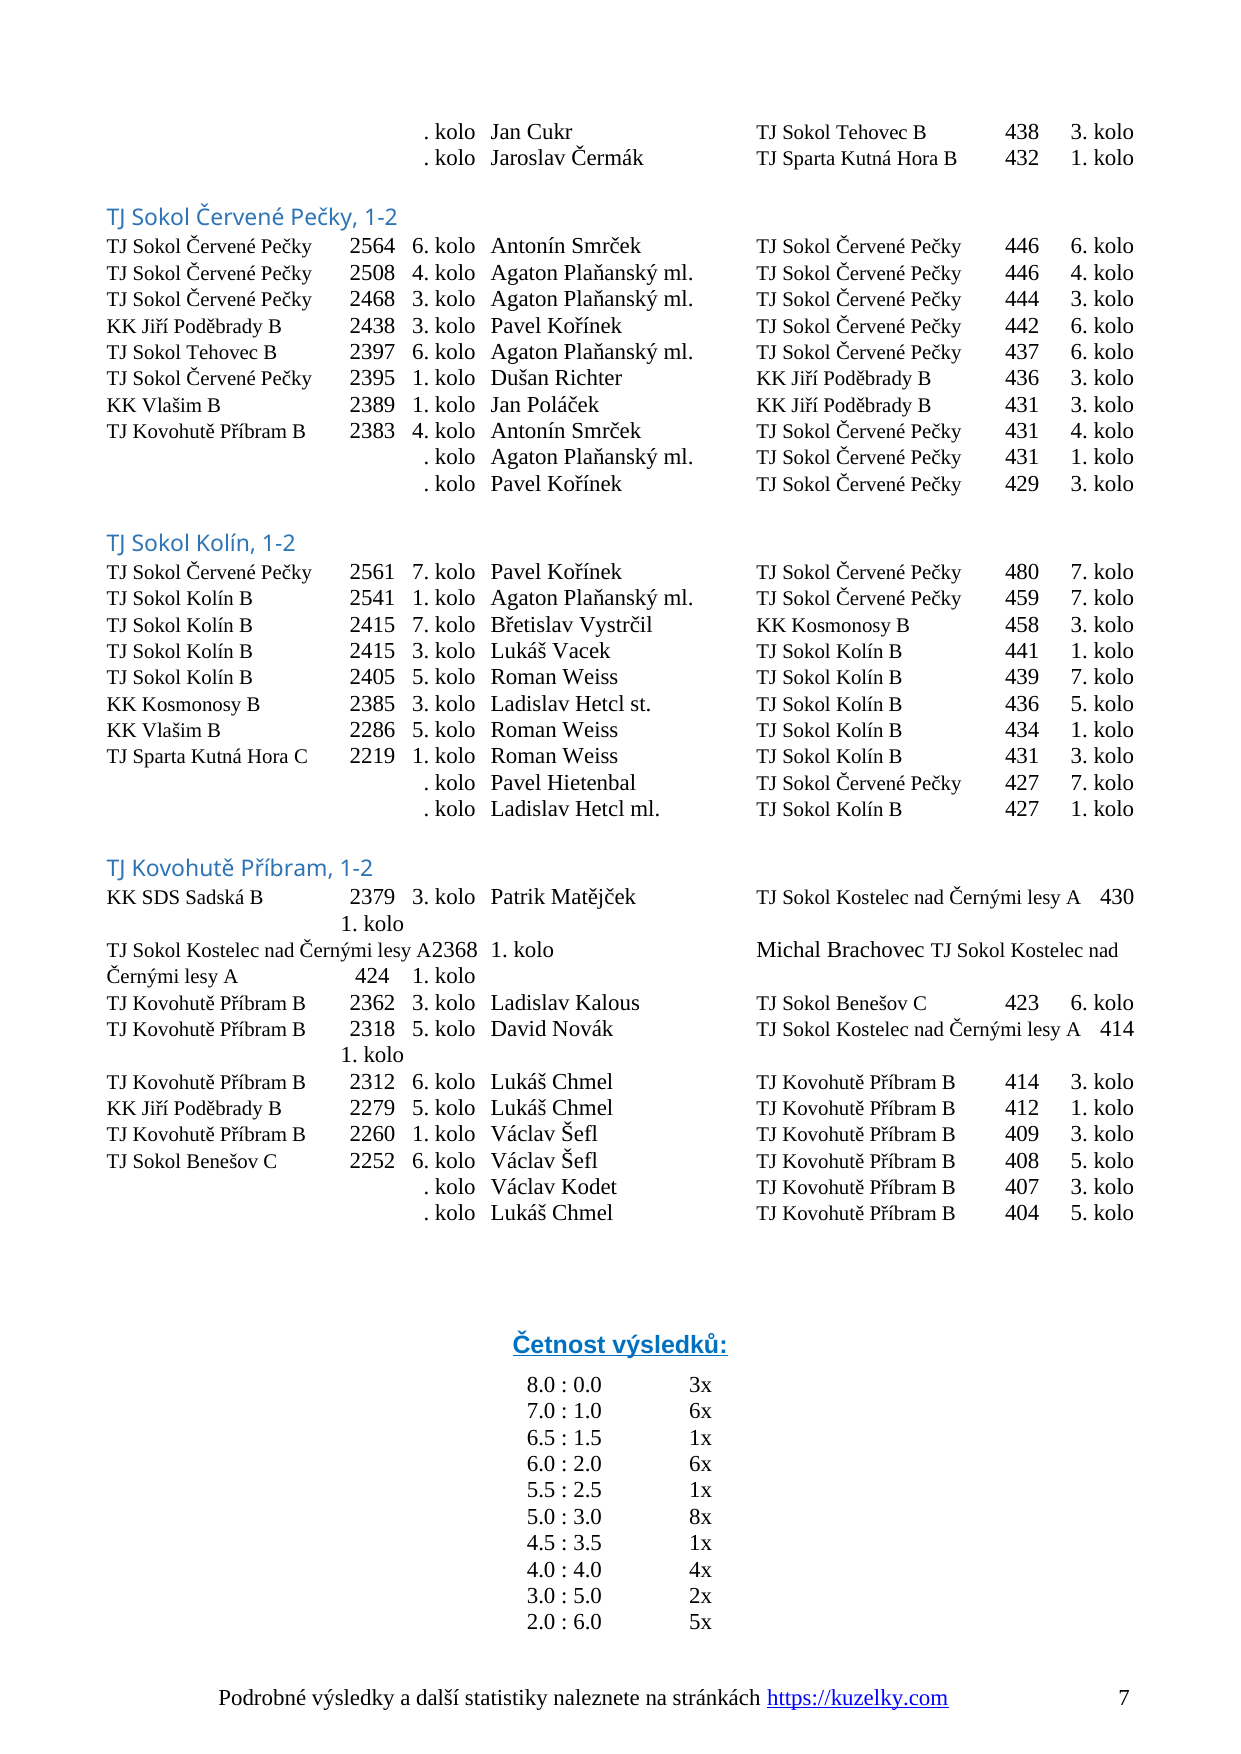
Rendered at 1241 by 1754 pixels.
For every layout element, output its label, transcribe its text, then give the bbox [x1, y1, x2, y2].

text TJ Sokol Kolín B 2541 1. kolo Agaton Plaňanský ml. TJ Sokol Červené Pečky 459 7. kolo [106, 584, 1134, 611]
text 4.5 : 3.5 1x [106, 1529, 1134, 1556]
text TJ Kovohutě Příbram B 2312 6. kolo Lukáš Chmel TJ Kovohutě Příbram B 414 3. kolo [106, 1068, 1134, 1094]
text TJ Sokol Kolín B 2415 3. kolo Lukáš Vacek TJ Sokol Kolín B 441 1. kolo [106, 637, 1134, 663]
subtitle TJ Sokol Kolín, 1-2 [106, 527, 1134, 558]
text TJ Sokol Červené Pečky 2561 7. kolo Pavel Kořínek TJ Sokol Červené Pečky 480 7. kolo [106, 558, 1134, 584]
text . kolo Agaton Plaňanský ml. TJ Sokol Červené Pečky 431 1. kolo [106, 443, 1134, 470]
text TJ Sokol Tehovec B 2397 6. kolo Agaton Plaňanský ml. TJ Sokol Červené Pečky 437 6. kolo [106, 338, 1134, 364]
text TJ Sokol Kostelec nad Černými lesy A 2368 1. kolo Michal Brachovec TJ Sokol Kostelec nad Černými lesy A 424 1. kolo [106, 936, 1134, 989]
text 6.0 : 2.0 6x [106, 1450, 1134, 1477]
text 2.0 : 6.0 5x [106, 1608, 1134, 1635]
text TJ Kovohutě Příbram B 2318 5. kolo David Novák TJ Sokol Kostelec nad Černými lesy A 414 1. kolo [106, 1015, 1134, 1068]
text KK Kosmonosy B 2385 3. kolo Ladislav Hetcl st. TJ Sokol Kolín B 436 5. kolo [106, 690, 1134, 716]
text TJ Sokol Benešov C 2252 6. kolo Václav Šefl TJ Kovohutě Příbram B 408 5. kolo [106, 1147, 1134, 1173]
text TJ Sokol Červené Pečky 2508 4. kolo Agaton Plaňanský ml. TJ Sokol Červené Pečky 446 4. kolo [106, 259, 1134, 285]
text Četnost výsledků: [94, 1330, 1145, 1359]
text . kolo Pavel Kořínek TJ Sokol Červené Pečky 429 3. kolo [106, 470, 1134, 496]
text 8.0 : 0.0 3x [106, 1371, 1134, 1397]
text 5.0 : 3.0 8x [106, 1503, 1134, 1529]
text KK Vlašim B 2389 1. kolo Jan Poláček KK Jiří Poděbrady B 431 3. kolo [106, 391, 1134, 417]
text KK SDS Sadská B 2379 3. kolo Patrik Matějček TJ Sokol Kostelec nad Černými lesy A 430 1. kolo [106, 883, 1134, 936]
text TJ Kovohutě Příbram B 2383 4. kolo Antonín Smrček TJ Sokol Červené Pečky 431 4. kolo [106, 417, 1134, 443]
text 5.5 : 2.5 1x [106, 1477, 1134, 1503]
text 4.0 : 4.0 4x [106, 1556, 1134, 1582]
text . kolo Václav Kodet TJ Kovohutě Příbram B 407 3. kolo [106, 1173, 1134, 1199]
text TJ Sokol Červené Pečky 2564 6. kolo Antonín Smrček TJ Sokol Červené Pečky 446 6. kolo [106, 233, 1134, 259]
text TJ Sparta Kutná Hora C 2219 1. kolo Roman Weiss TJ Sokol Kolín B 431 3. kolo [106, 742, 1134, 769]
text KK Jiří Poděbrady B 2279 5. kolo Lukáš Chmel TJ Kovohutě Příbram B 412 1. kolo [106, 1094, 1134, 1120]
text . kolo Ladislav Hetcl ml. TJ Sokol Kolín B 427 1. kolo [106, 795, 1134, 821]
text 3.0 : 5.0 2x [106, 1582, 1134, 1608]
text KK Jiří Poděbrady B 2438 3. kolo Pavel Kořínek TJ Sokol Červené Pečky 442 6. kolo [106, 312, 1134, 338]
subtitle TJ Kovohutě Příbram, 1-2 [106, 852, 1134, 883]
text TJ Sokol Kolín B 2415 7. kolo Břetislav Vystrčil KK Kosmonosy B 458 3. kolo [106, 611, 1134, 637]
text . kolo Lukáš Chmel TJ Kovohutě Příbram B 404 5. kolo [106, 1199, 1134, 1226]
text . kolo Jan Cukr TJ Sokol Tehovec B 438 3. kolo [106, 118, 1134, 144]
text KK Vlašim B 2286 5. kolo Roman Weiss TJ Sokol Kolín B 434 1. kolo [106, 716, 1134, 742]
subtitle TJ Sokol Červené Pečky, 1-2 [106, 201, 1134, 233]
text 7.0 : 1.0 6x [106, 1397, 1134, 1424]
text TJ Sokol Kolín B 2405 5. kolo Roman Weiss TJ Sokol Kolín B 439 7. kolo [106, 663, 1134, 690]
text TJ Kovohutě Příbram B 2260 1. kolo Václav Šefl TJ Kovohutě Příbram B 409 3. kolo [106, 1120, 1134, 1147]
text . kolo Pavel Hietenbal TJ Sokol Červené Pečky 427 7. kolo [106, 769, 1134, 795]
text . kolo Jaroslav Čermák TJ Sparta Kutná Hora B 432 1. kolo [106, 144, 1134, 171]
text TJ Kovohutě Příbram B 2362 3. kolo Ladislav Kalous TJ Sokol Benešov C 423 6. kolo [106, 989, 1134, 1015]
text 6.5 : 1.5 1x [106, 1424, 1134, 1450]
text TJ Sokol Červené Pečky 2395 1. kolo Dušan Richter KK Jiří Poděbrady B 436 3. kolo [106, 364, 1134, 391]
text TJ Sokol Červené Pečky 2468 3. kolo Agaton Plaňanský ml. TJ Sokol Červené Pečky 444 3. kolo [106, 285, 1134, 312]
